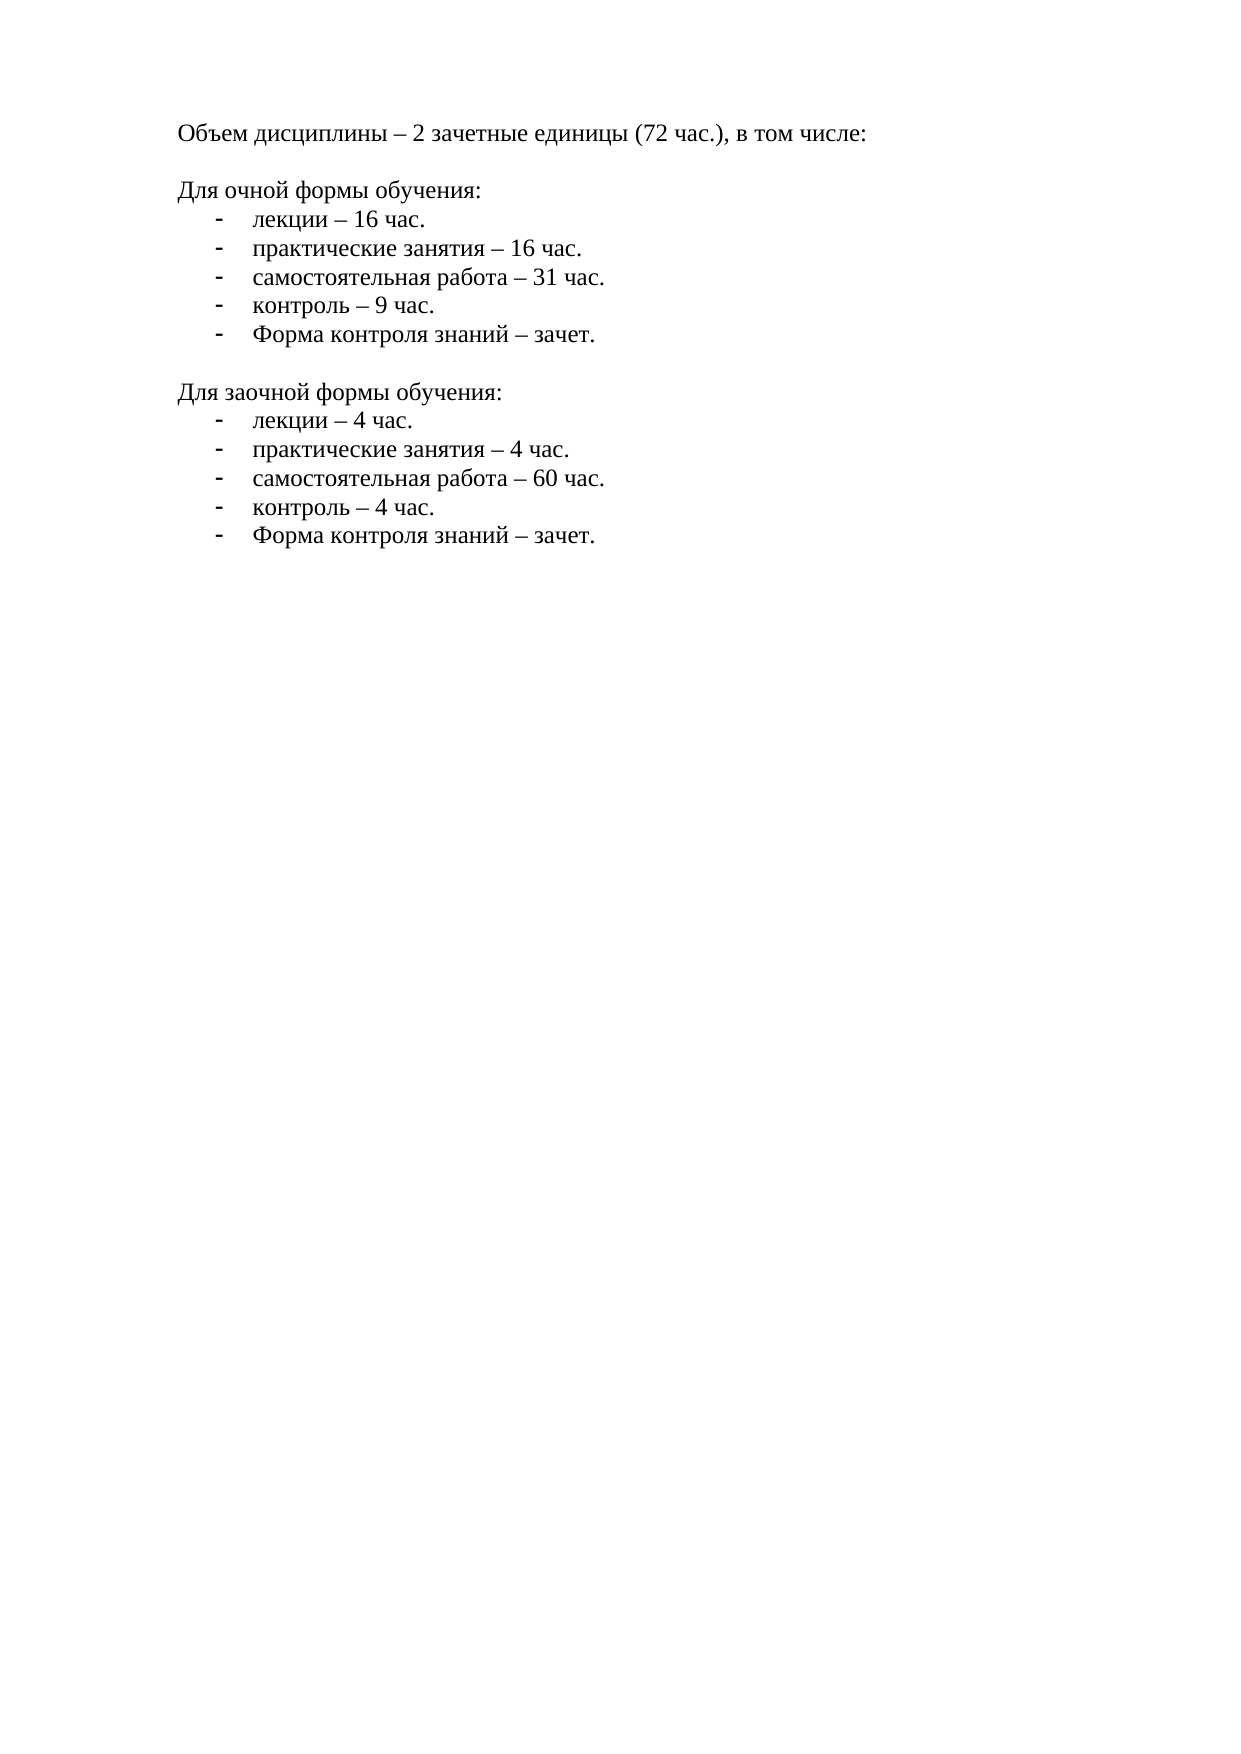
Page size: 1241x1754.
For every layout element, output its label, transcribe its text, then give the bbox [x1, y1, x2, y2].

list самостоятельная работа – 60 час. [215, 463, 1152, 492]
list Форма контроля знаний – зачет. [215, 521, 1152, 549]
text Для очной формы обучения: [177, 176, 1152, 204]
text Для заочной формы обучения: [177, 377, 1152, 406]
list лекции – 4 час. [215, 406, 1152, 434]
list лекции – 16 час. [215, 204, 1152, 233]
list контроль – 9 час. [215, 291, 1152, 319]
list самостоятельная работа – 31 час. [215, 262, 1152, 291]
list практические занятия – 4 час. [215, 434, 1152, 463]
list практические занятия – 16 час. [215, 233, 1152, 262]
text Объем дисциплины – 2 зачетные единицы (72 час.), в том числе: [177, 118, 1152, 147]
list контроль – 4 час. [215, 492, 1152, 521]
list Форма контроля знаний – зачет. [215, 319, 1152, 348]
